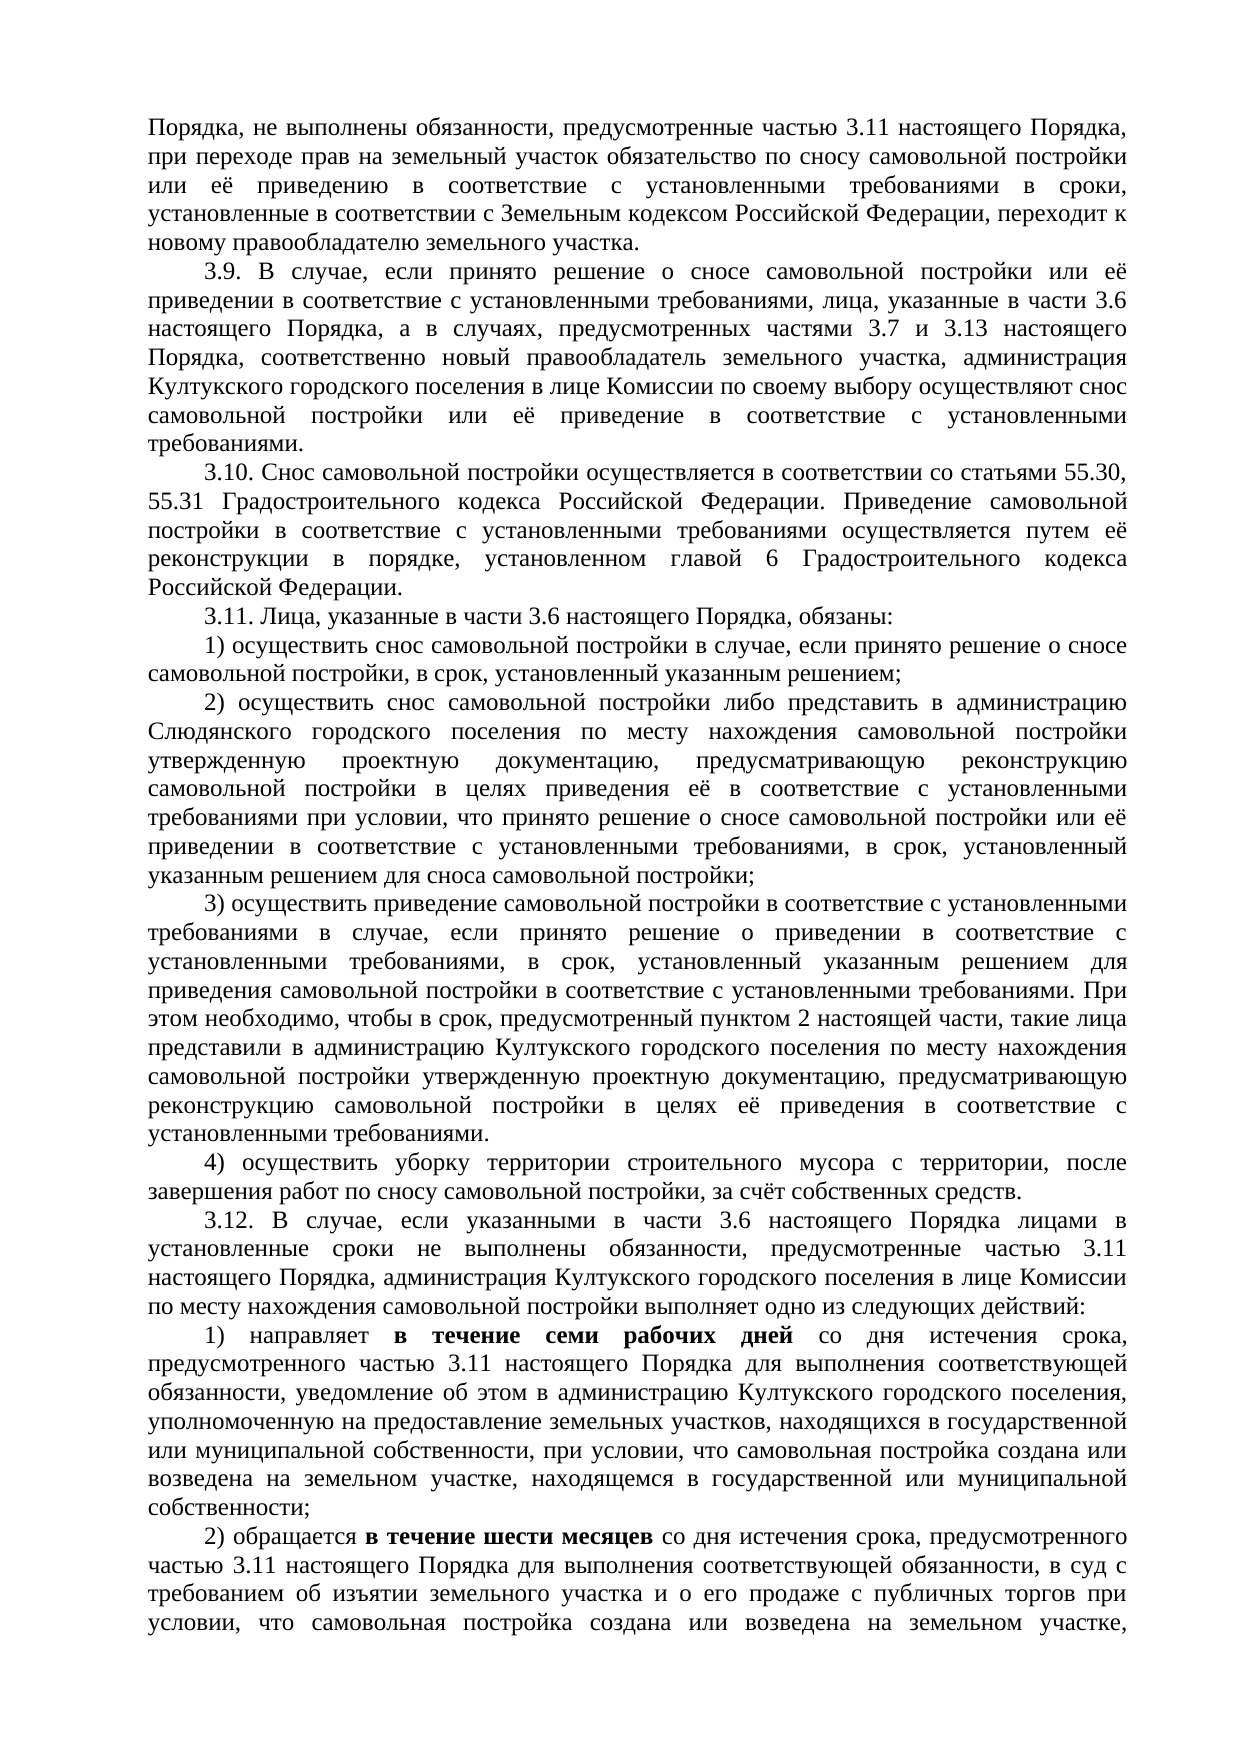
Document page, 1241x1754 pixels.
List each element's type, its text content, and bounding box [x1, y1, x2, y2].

text 3.9. В случае, если принято решение о сносе самовольной постройки или её приведении в соответствие с установленными требованиями, лица, указанные в части 3.6 настоящего Порядка, а в случаях, предусмотренных частями 3.7 и 3.13 настоящего Порядка, соответственно новый правообладатель земельного участка, администрация Култукского городского поселения в лице Комиссии по своему выбору осуществляют снос самовольной постройки или её приведение в соответствие с установленными требованиями. [148, 256, 1128, 457]
text 2) осуществить снос самовольной постройки либо представить в администрацию Слюдянского городского поселения по месту нахождения самовольной постройки утвержденную проектную документацию, предусматривающую реконструкцию самовольной постройки в целях приведения её в соответствие с установленными требованиями при условии, что принято решение о сносе самовольной постройки или её приведении в соответствие с установленными требованиями, в срок, установленный указанным решением для сноса самовольной постройки; [148, 687, 1128, 888]
text 3.10. Снос самовольной постройки осуществляется в соответствии со статьями 55.30, 55.31 Градостроительного кодекса Российской Федерации. Приведение самовольной постройки в соответствие с установленными требованиями осуществляется путем её реконструкции в порядке, установленном главой 6 Градостроительного кодекса Российской Федерации. [148, 457, 1128, 601]
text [148, 112, 1128, 256]
text 3.11. Лица, указанные в части 3.6 настоящего Порядка, обязаны: [148, 601, 1128, 630]
text 3) осуществить приведение самовольной постройки в соответствие с установленными требованиями в случае, если принято решение о приведении в соответствие с установленными требованиями, в срок, установленный указанным решением для приведения самовольной постройки в соответствие с установленными требованиями. При этом необходимо, чтобы в срок, предусмотренный пунктом 2 настоящей части, такие лица представили в администрацию Култукского городского поселения по месту нахождения самовольной постройки утвержденную проектную документацию, предусматривающую реконструкцию самовольной постройки в целях её приведения в соответствие с установленными требованиями. [148, 888, 1128, 1147]
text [148, 1521, 1128, 1636]
text 1) осуществить снос самовольной постройки в случае, если принято решение о сносе самовольной постройки, в срок, установленный указанным решением; [148, 630, 1128, 687]
text 4) осуществить уборку территории строительного мусора с территории, после завершения работ по сносу самовольной постройки, за счёт собственных средств. [148, 1147, 1128, 1205]
text 1) направляет в течение семи рабочих дней со дня истечения срока, предусмотренного частью 3.11 настоящего Порядка для выполнения соответствующей обязанности, уведомление об этом в администрацию Култукского городского поселения, уполномоченную на предоставление земельных участков, находящихся в государственной или муниципальной собственности, при условии, что самовольная постройка создана или возведена на земельном участке, находящемся в государственной или муниципальной собственности; [148, 1320, 1128, 1521]
text 3.12. В случае, если указанными в части 3.6 настоящего Порядка лицами в установленные сроки не выполнены обязанности, предусмотренные частью 3.11 настоящего Порядка, администрация Култукского городского поселения в лице Комиссии по месту нахождения самовольной постройки выполняет одно из следующих действий: [148, 1205, 1128, 1320]
